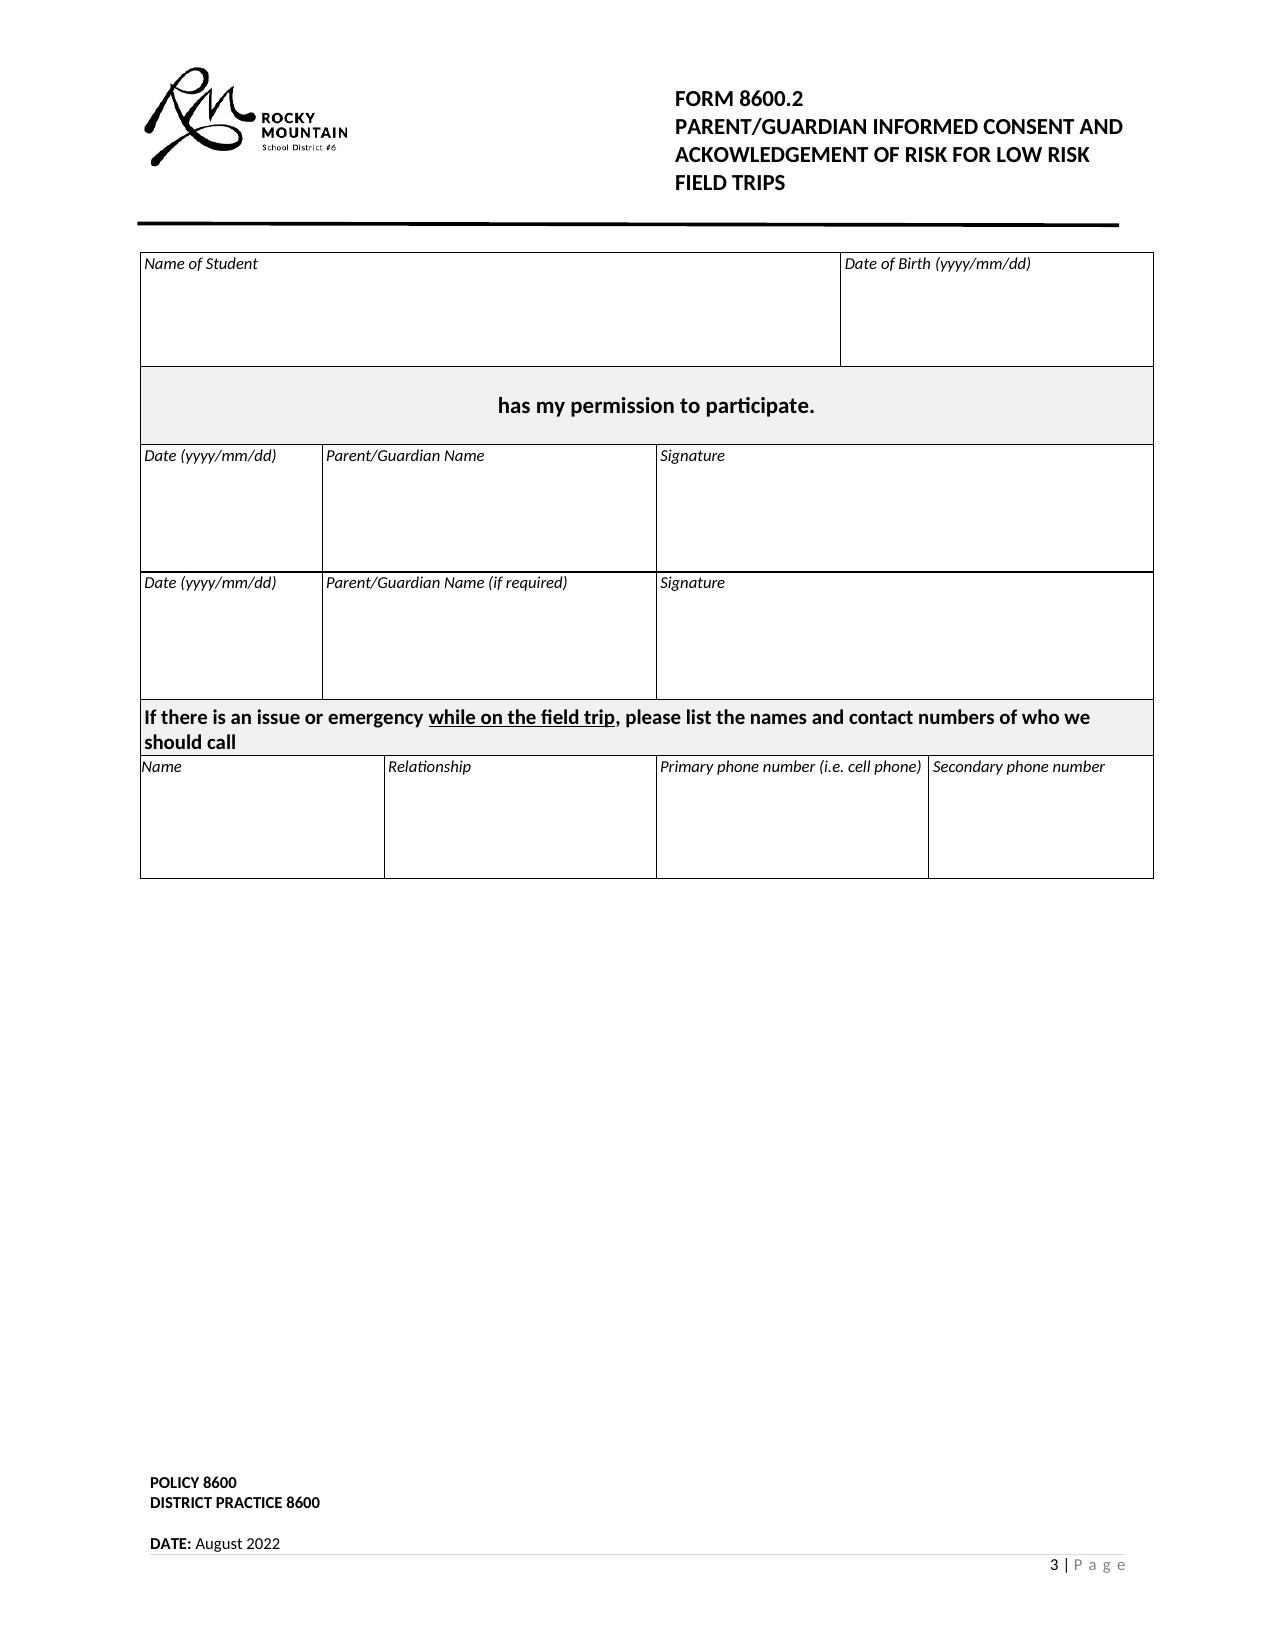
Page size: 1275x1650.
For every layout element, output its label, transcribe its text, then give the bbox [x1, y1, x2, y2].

table_cell Date (yyyy/mm/dd) [141, 573, 322, 699]
table_cell Signature [657, 573, 1153, 699]
table_cell has my permission to participate. [141, 367, 1153, 444]
table_header Date of Birth (yyyy/mm/dd) [841, 253, 1153, 366]
table_cell Parent/Guardian Name (if required) [323, 573, 656, 699]
table_cell Parent/Guardian Name [323, 445, 656, 571]
table_cell Name [141, 756, 384, 878]
table_header Name of Student [141, 253, 840, 366]
table_cell Date (yyyy/mm/dd) [141, 445, 322, 571]
table_cell Secondary phone number [929, 756, 1153, 878]
table_cell Relationship [385, 756, 656, 878]
table_cell Primary phone number (i.e. cell phone) [657, 756, 928, 878]
table_cell If there is an issue or emergency while on the field trip, please list the names and contact numbers of who we should call [141, 700, 1153, 755]
table_cell Signature [657, 445, 1153, 571]
picture [137, 50, 358, 185]
